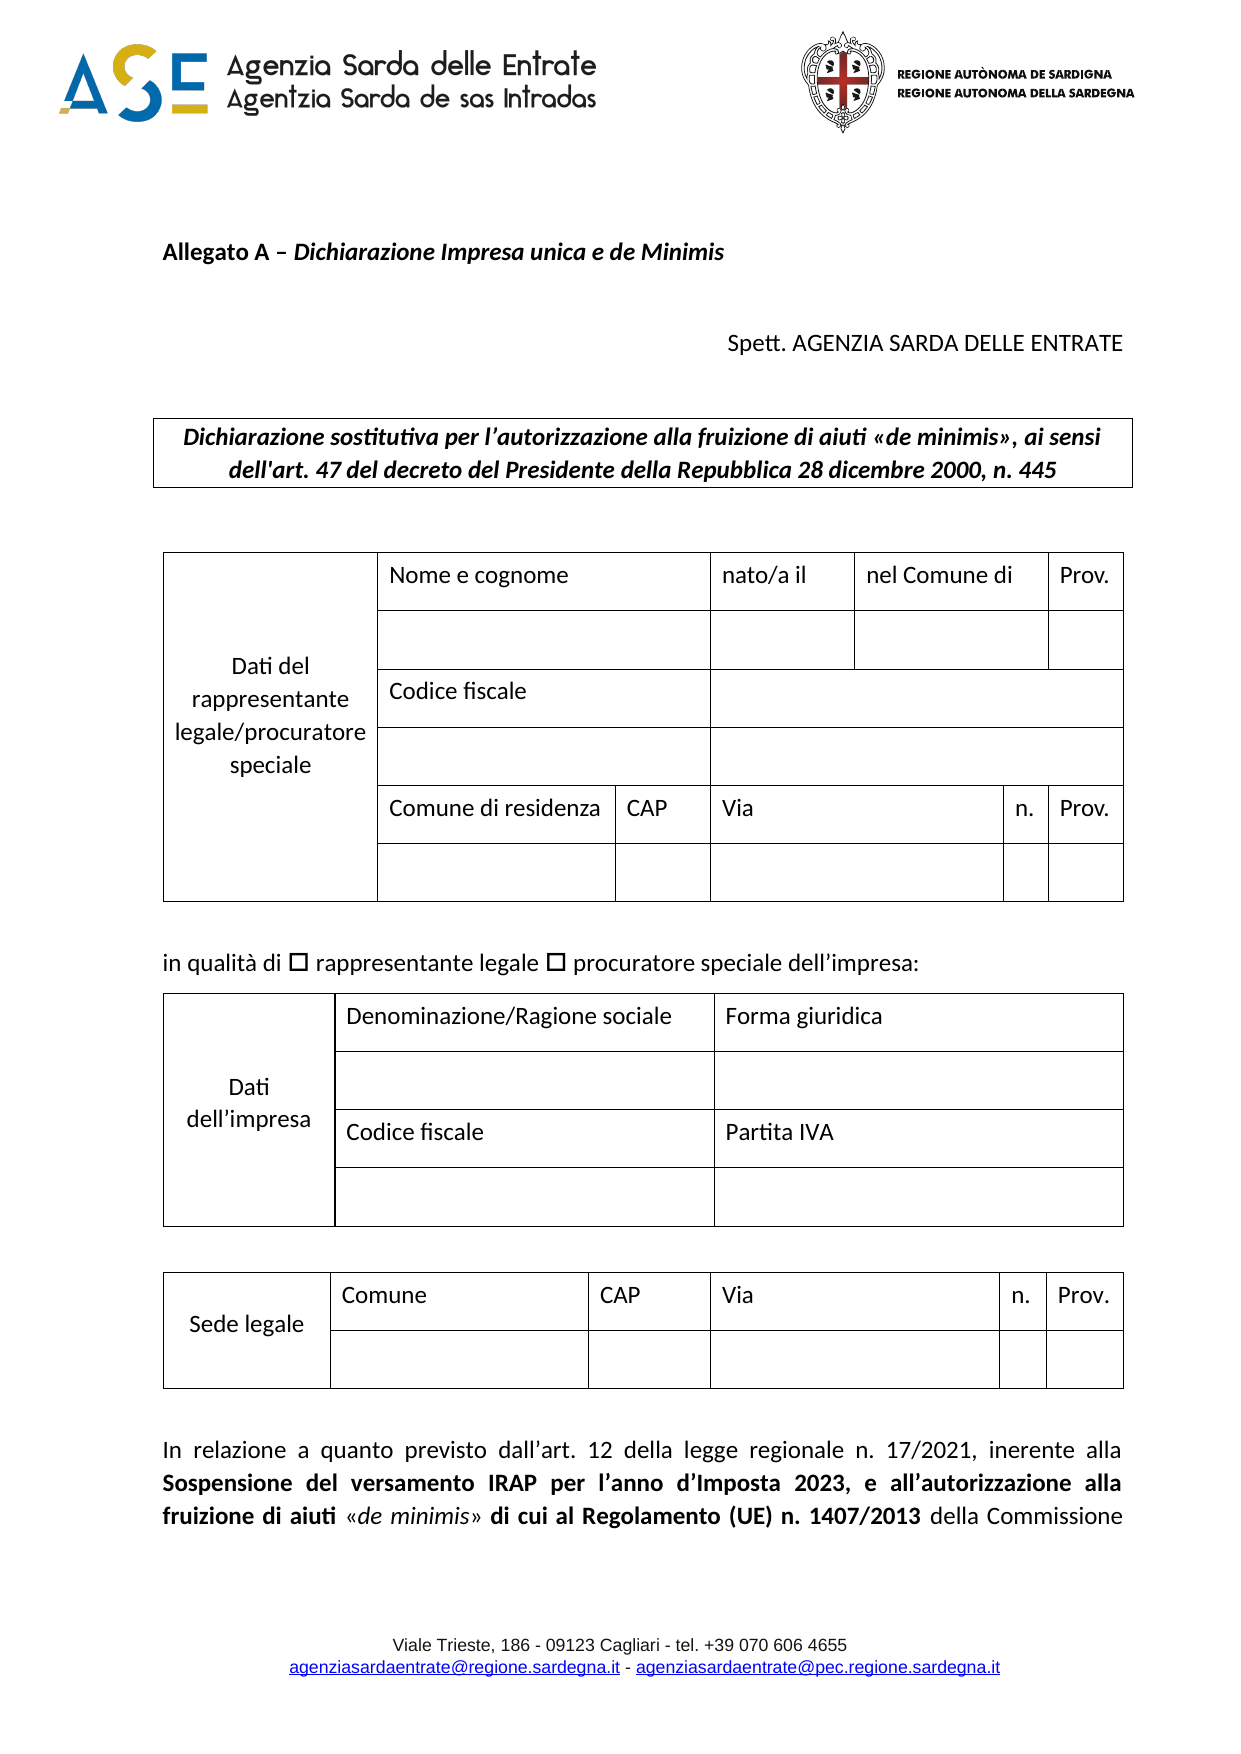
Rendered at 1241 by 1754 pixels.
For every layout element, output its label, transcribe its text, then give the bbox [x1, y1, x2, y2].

text in qualità di rappresentante legale procuratore speciale dell’impresa: [162, 948, 1123, 978]
table_cell [711, 611, 854, 668]
table_header nato/a il [711, 553, 854, 610]
text Allegato A – Dichiarazione Impresa unica e de Minimis [162, 236, 1123, 267]
table_header nel Comune di [855, 553, 1048, 610]
table_cell CAP [616, 786, 710, 843]
table_header Sede legale [164, 1273, 330, 1388]
table_cell [1049, 611, 1123, 668]
table_header CAP [589, 1273, 710, 1330]
table_cell [336, 1168, 714, 1226]
table_cell [715, 1168, 1123, 1226]
table_cell [331, 1331, 588, 1388]
table_header Prov. [1049, 553, 1123, 610]
table_cell [855, 611, 1048, 668]
table_header Denominazione/Ragione sociale [336, 994, 714, 1051]
table_cell [589, 1331, 710, 1388]
table_cell Via [711, 786, 1003, 843]
table_cell Partita IVA [715, 1110, 1123, 1167]
table_cell [711, 670, 1123, 727]
table_cell Codice fiscale [378, 670, 710, 727]
table_cell Comune di residenza [378, 786, 615, 843]
table_header Dati del rappresentante legale/procuratore speciale [164, 553, 377, 901]
table_cell [715, 1052, 1123, 1109]
table_cell Prov. [1049, 786, 1123, 843]
table_header Comune [331, 1273, 588, 1330]
table_cell [378, 611, 710, 668]
picture [59, 44, 596, 122]
table_cell [1047, 1331, 1123, 1388]
table_cell [378, 844, 615, 901]
table_cell [711, 1331, 999, 1388]
table_cell [336, 1052, 714, 1109]
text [162, 1435, 1123, 1531]
picture [818, 52, 868, 110]
table_header Nome e cognome [378, 553, 710, 610]
table_cell [1000, 1331, 1046, 1388]
table_cell [378, 728, 710, 785]
table_cell [1049, 844, 1123, 901]
table_header Forma giuridica [715, 994, 1123, 1051]
table_header Via [711, 1273, 999, 1330]
table_cell [616, 844, 710, 901]
table_cell Codice fiscale [336, 1110, 714, 1167]
table_header Dati dell’impresa [164, 994, 334, 1226]
text Spett. AGENZIA SARDA DELLE ENTRATE [162, 327, 1123, 358]
table_cell n. [1004, 786, 1048, 843]
table_cell [711, 728, 1123, 785]
table_cell [711, 844, 1003, 901]
table_header Prov. [1047, 1273, 1123, 1330]
table_header n. [1000, 1273, 1046, 1330]
text Dichiarazione sostitutiva per l’autorizzazione alla fruizione di aiuti «de minimis», ai sensi dell'art. 47 del decreto del Presidente della Repubblica 28 dicembre 2000, n. 445 [154, 419, 1132, 487]
table_cell [1004, 844, 1048, 901]
